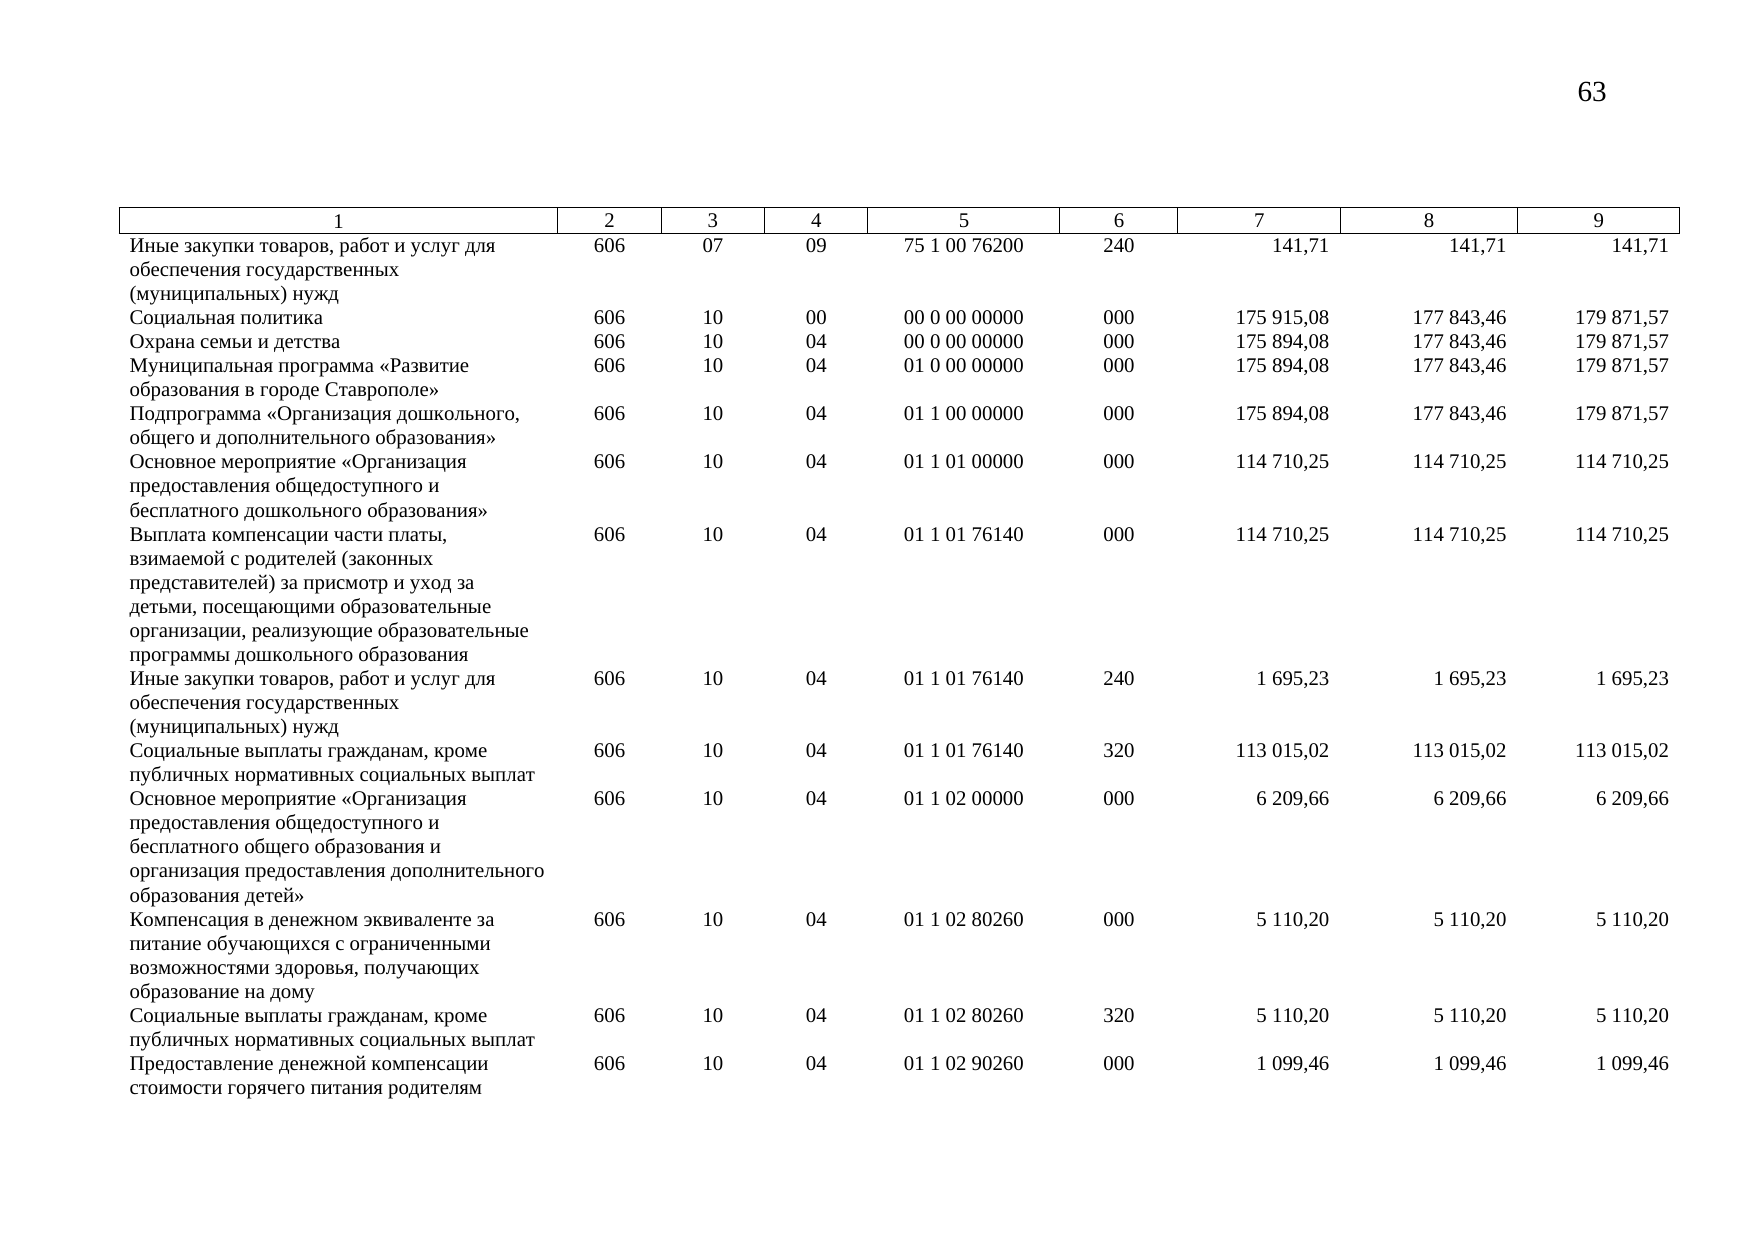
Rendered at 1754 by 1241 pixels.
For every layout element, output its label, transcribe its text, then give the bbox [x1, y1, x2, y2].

table_header 8 [1341, 208, 1517, 233]
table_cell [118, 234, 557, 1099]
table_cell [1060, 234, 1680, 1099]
table_header 6 [1060, 208, 1177, 233]
table_header 5 [868, 208, 1059, 233]
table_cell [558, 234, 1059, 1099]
table_header 1 [120, 208, 557, 233]
table_header 3 [662, 208, 764, 233]
table_header 4 [765, 208, 867, 233]
table_header 2 [558, 208, 661, 233]
table_header 9 [1518, 208, 1679, 233]
table_header 7 [1178, 208, 1340, 233]
